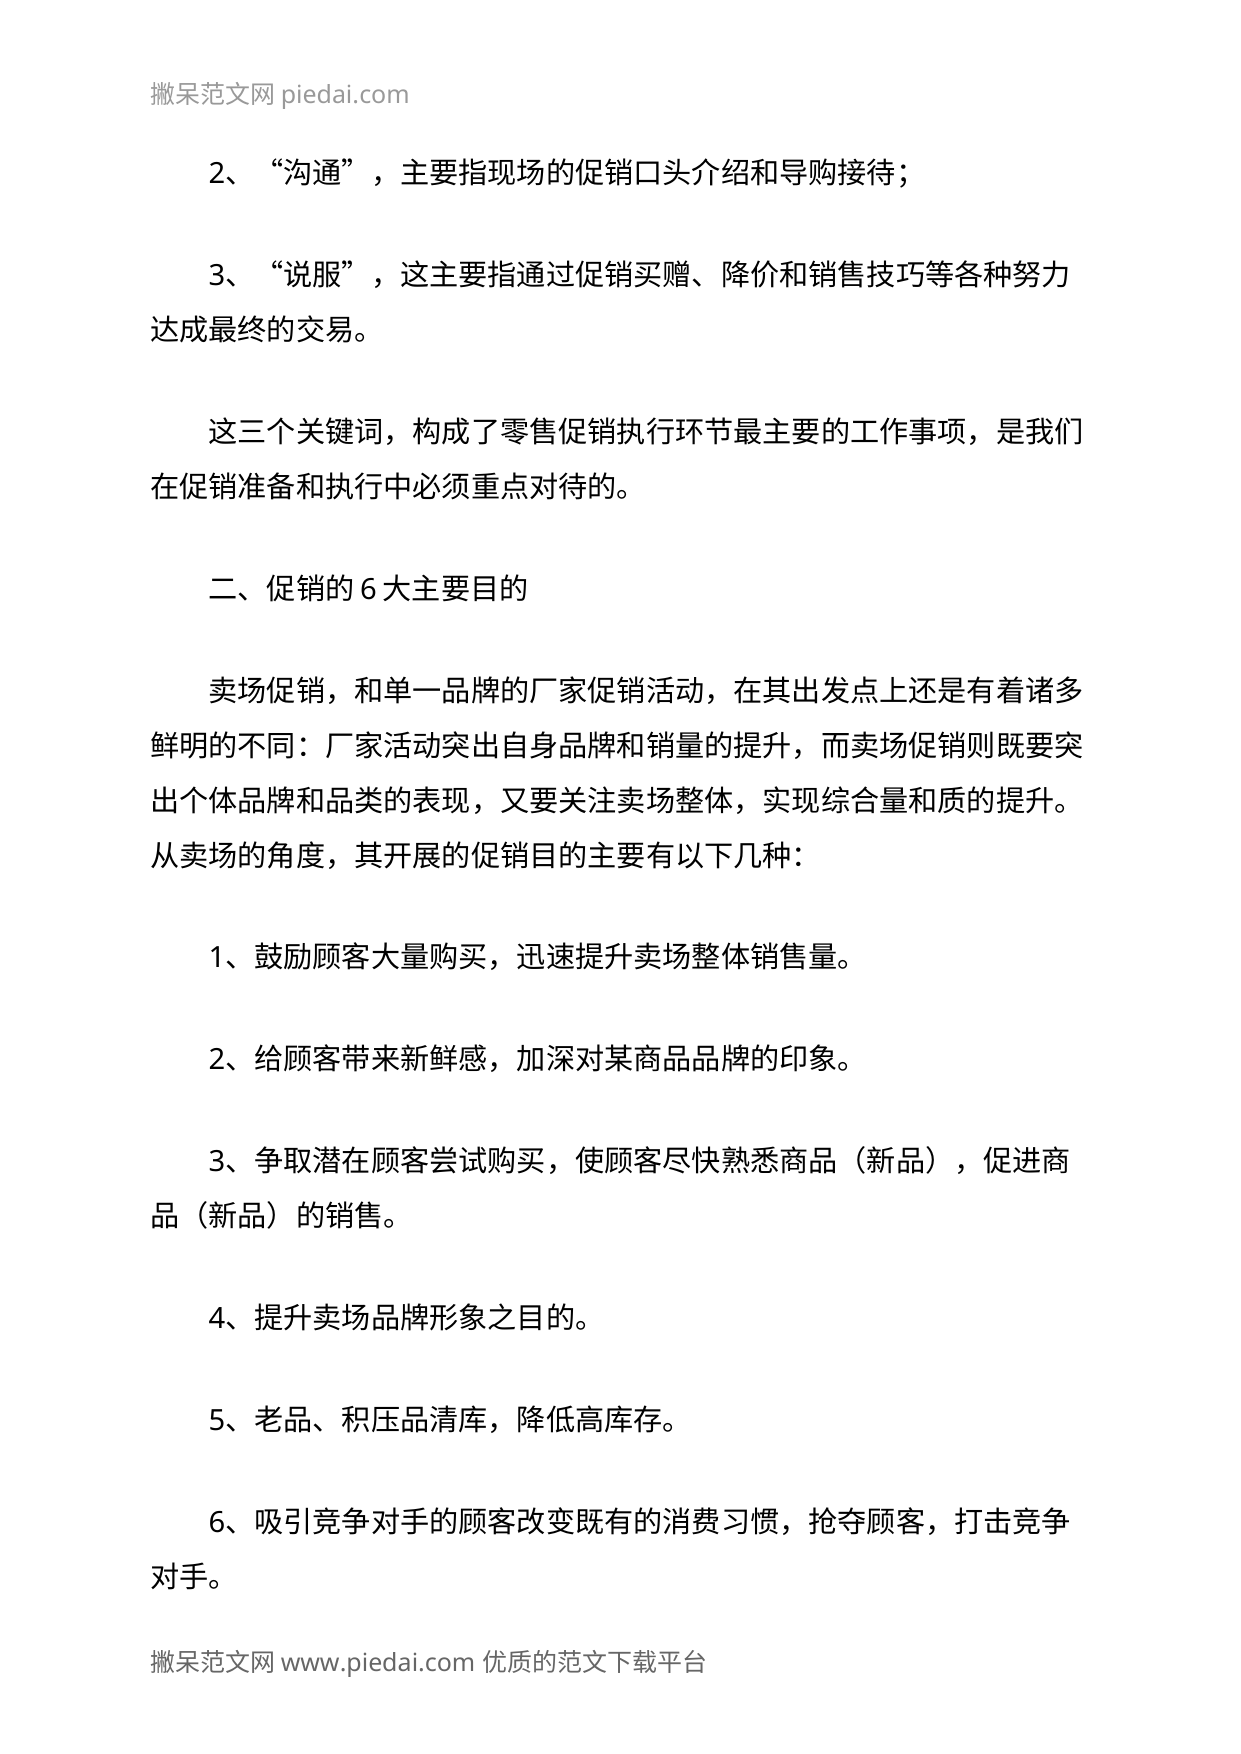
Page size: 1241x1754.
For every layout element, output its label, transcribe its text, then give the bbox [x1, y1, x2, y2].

text 卖场促销，和单一品牌的厂家促销活动，在其出发点上还是有着诸多鲜明的不同：厂家活动突出自身品牌和销量的提升，而卖场促销则既要突出个体品牌和品类的表现，又要关注卖场整体，实现综合量和质的提升。从卖场的角度，其开展的促销目的主要有以下几种： [150, 667, 1090, 874]
text 6、吸引竞争对手的顾客改变既有的消费习惯，抢夺顾客，打击竞争对手。 [150, 1498, 1090, 1596]
text 3、“说服”，这主要指通过促销买赠、降价和销售技巧等各种努力达成最终的交易。 [150, 252, 1090, 349]
text 这三个关键词，构成了零售促销执行环节最主要的工作事项，是我们在促销准备和执行中必须重点对待的。 [150, 409, 1090, 506]
text 3、争取潜在顾客尝试购买，使顾客尽快熟悉商品（新品），促进商品（新品）的销售。 [150, 1138, 1090, 1235]
text 4、提升卖场品牌形象之目的。 [150, 1294, 1090, 1337]
text 二、促销的6大主要目的 [150, 565, 1090, 608]
text 2、给顾客带来新鲜感，加深对某商品品牌的印象。 [150, 1036, 1090, 1078]
text 2、“沟通”，主要指现场的促销口头介绍和导购接待； [150, 150, 1090, 192]
text 1、鼓励顾客大量购买，迅速提升卖场整体销售量。 [150, 934, 1090, 976]
text 5、老品、积压品清库，降低高库存。 [150, 1397, 1090, 1439]
